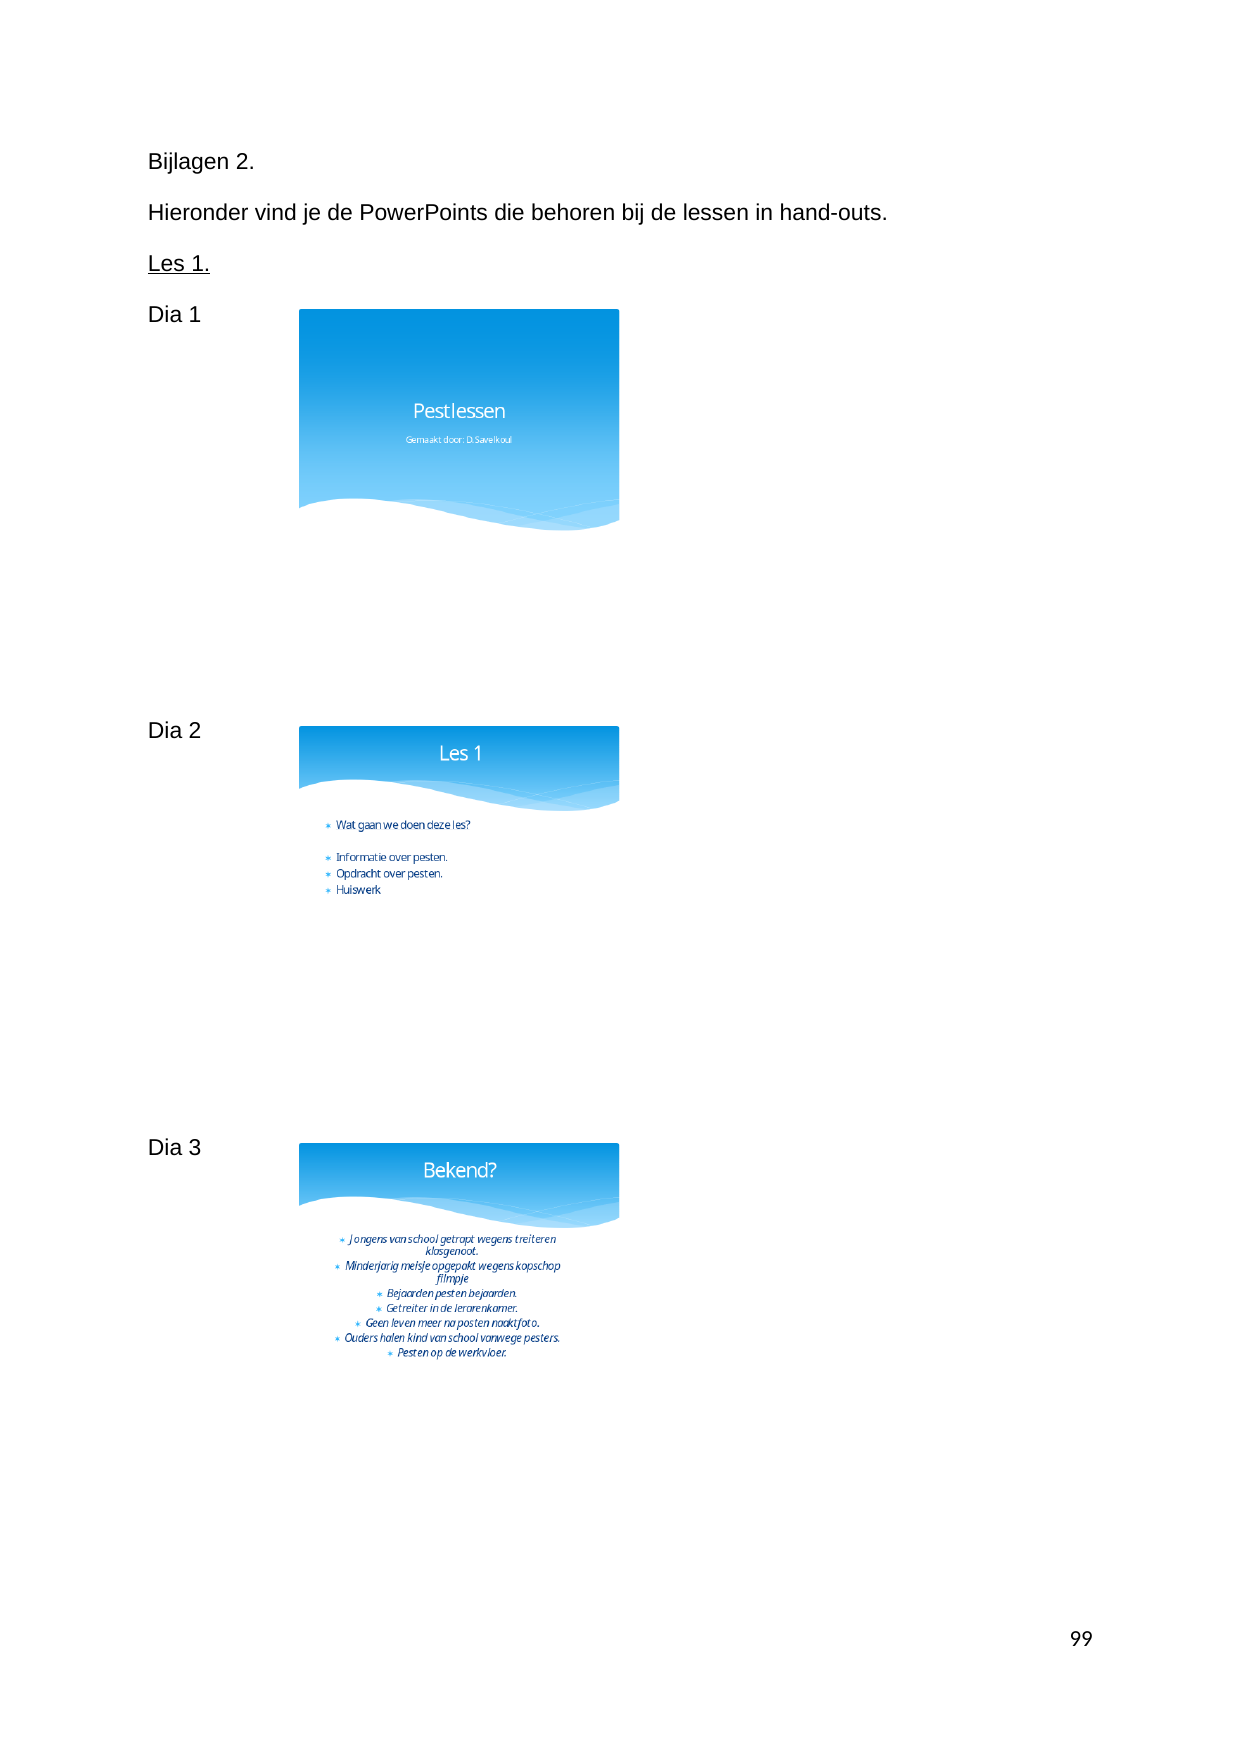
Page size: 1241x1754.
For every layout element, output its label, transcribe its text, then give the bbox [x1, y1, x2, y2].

table_cell [283, 718, 691, 1134]
table_header [283, 301, 691, 717]
text Les 1. [148, 250, 1092, 276]
text Hieronder vind je de PowerPoints die behoren bij de lessen in hand-outs. [148, 199, 1092, 225]
table_cell Dia 2 [140, 718, 283, 1134]
text Bijlagen 2. [148, 148, 1092, 174]
table_header Dia 1 [140, 301, 283, 717]
table_cell Dia 3 [140, 1134, 283, 1551]
table_cell [283, 1134, 691, 1551]
